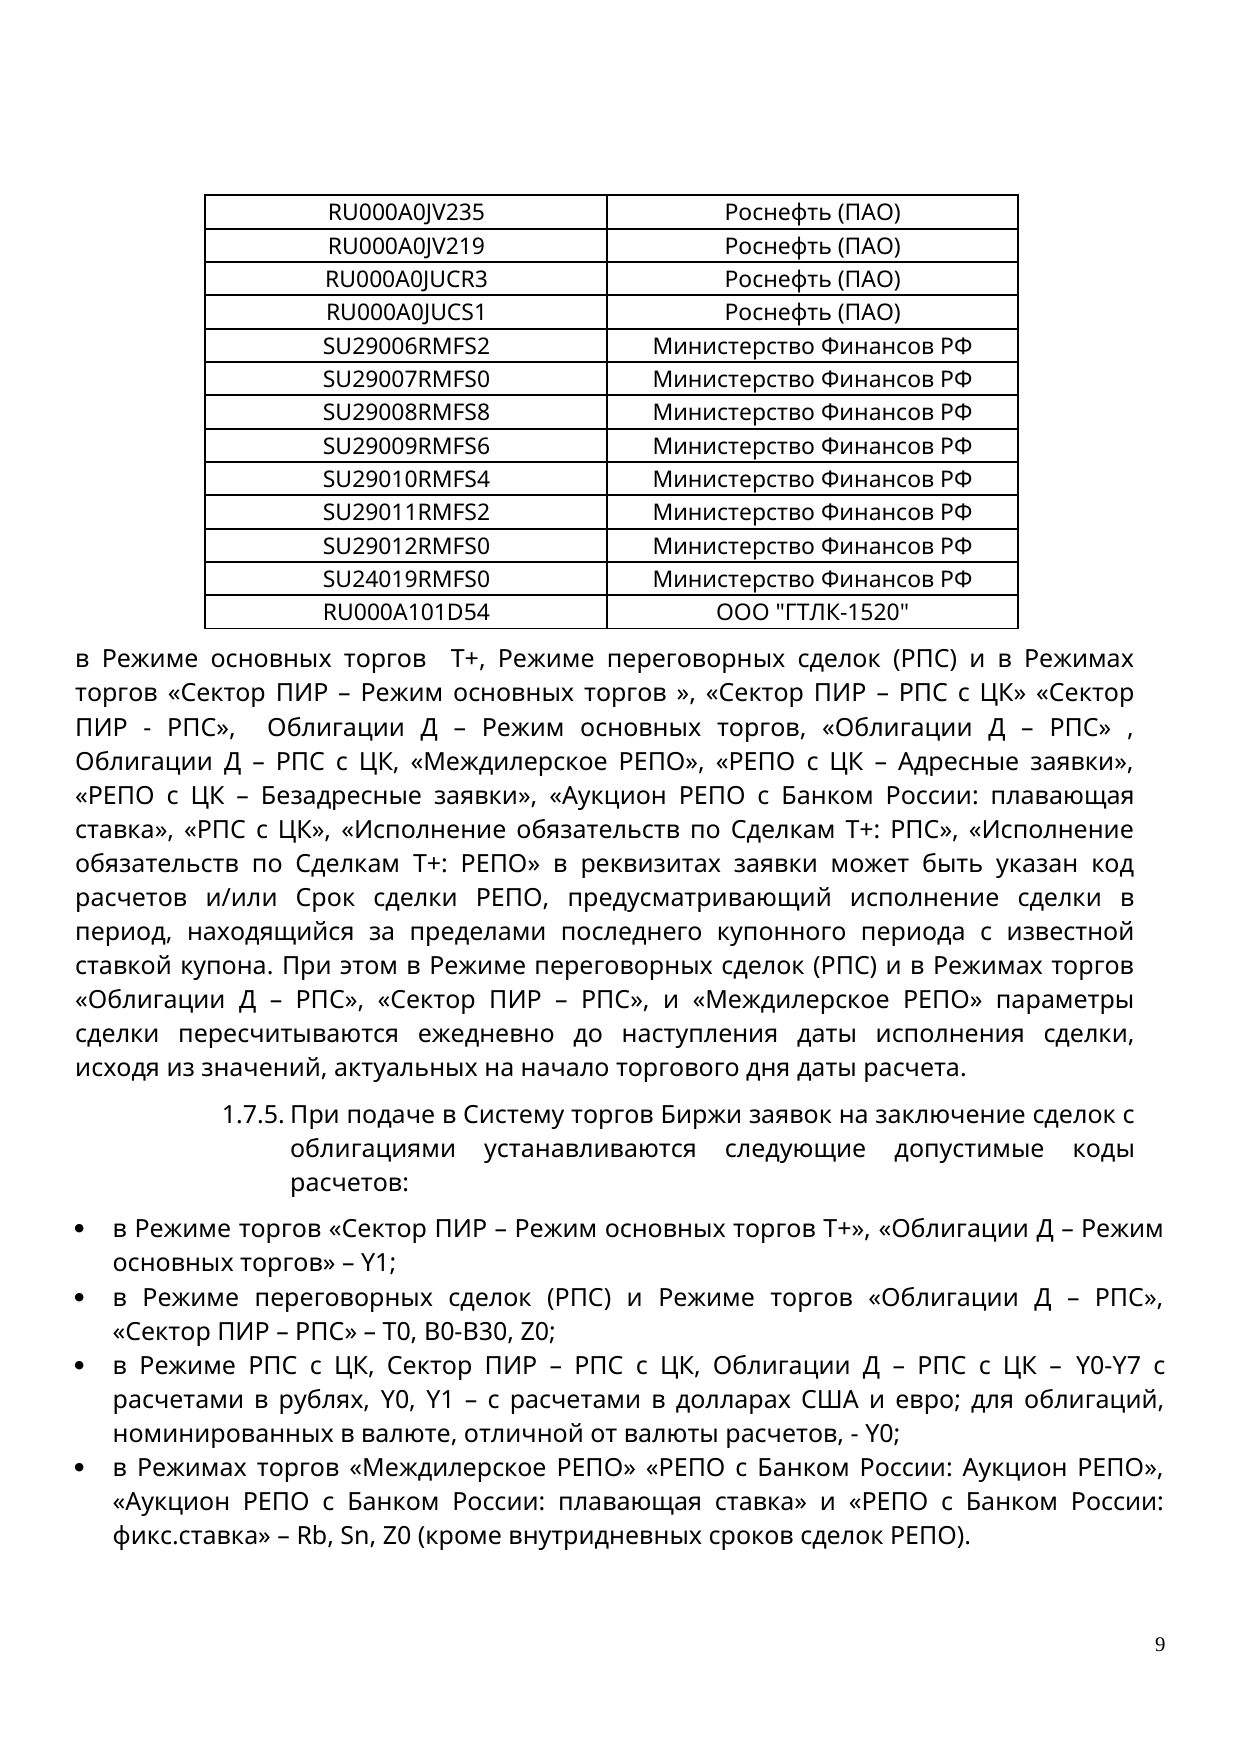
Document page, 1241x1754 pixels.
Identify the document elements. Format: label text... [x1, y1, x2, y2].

table_cell Министерство Финансов РФ [608, 463, 1017, 494]
table_cell SU29010RMFS4 [206, 463, 606, 494]
table_cell SU29011RMFS2 [206, 496, 606, 527]
table_cell RU000A0JV235 [206, 196, 606, 227]
table_cell Министерство Финансов РФ [608, 563, 1017, 594]
table_cell RU000A0JUCS1 [206, 296, 606, 327]
table_cell RU000A0JUCR3 [206, 263, 606, 294]
table_cell Министерство Финансов РФ [608, 396, 1017, 427]
table_cell SU29008RMFS8 [206, 396, 606, 427]
table_cell RU000A101D54 [206, 596, 606, 627]
table_cell SU29012RMFS0 [206, 530, 606, 561]
table_cell Роснефть (ПАО) [608, 296, 1017, 327]
table_cell SU24019RMFS0 [206, 563, 606, 594]
list в Режимах торгов «Междилерское РЕПО» «РЕПО с Банком России: Аукцион РЕПО», «Аукцион РЕПО с Банком России: плавающая ставка» и «РЕПО с Банком России: фикс.ставка» – Rb, Sn, Z0 (кроме внутридневных сроков сделок РЕПО). [75, 1449, 1165, 1552]
table_cell Министерство Финансов РФ [608, 530, 1017, 561]
list в Режиме РПС с ЦК, Сектор ПИР – РПС с ЦК, Облигации Д – РПС с ЦК – Y0-Y7 с расчетами в рублях, Y0, Y1 – с расчетами в долларах США и евро; для облигаций, номинированных в валюте, отличной от валюты расчетов, - Y0; [75, 1347, 1165, 1449]
table_cell SU29007RMFS0 [206, 363, 606, 394]
table_cell Министерство Финансов РФ [608, 330, 1017, 361]
list в Режиме переговорных сделок (РПС) и Режиме торгов «Облигации Д – РПС», «Сектор ПИР – РПС» – T0, B0-B30, Z0; [75, 1279, 1165, 1347]
text в Режиме основных торгов Т+, Режиме переговорных сделок (РПС) и в Режимах торгов «Сектор ПИР – Режим основных торгов », «Сектор ПИР – РПС с ЦК» «Сектор ПИР - РПС», Облигации Д – Режим основных торгов, «Облигации Д – РПС» , Облигации Д – РПС с ЦК, «Междилерское РЕПО», «РЕПО с ЦК – Адресные заявки», «РЕПО с ЦК – Безадресные заявки», «Аукцион РЕПО с Банком России: плавающая ставка», «РПС с ЦК», «Исполнение обязательств по Сделкам Т+: РПС», «Исполнение обязательств по Сделкам Т+: РЕПО» в реквизитах заявки может быть указан код расчетов и/или Срок сделки РЕПО, предусматривающий исполнение сделки в период, находящийся за пределами последнего купонного периода с известной ставкой купона. При этом в Режиме переговорных сделок (РПС) и в Режимах торгов «Облигации Д – РПС», «Сектор ПИР – РПС», и «Междилерское РЕПО» параметры сделки пересчитываются ежедневно до наступления даты исполнения сделки, исходя из значений, актуальных на начало торгового дня даты расчета. [75, 641, 1136, 1084]
table_cell SU29006RMFS2 [206, 330, 606, 361]
table_cell ООО "ГТЛК-1520" [608, 596, 1017, 627]
table_cell Министерство Финансов РФ [608, 496, 1017, 527]
table_cell Министерство Финансов РФ [608, 363, 1017, 394]
table_cell Министерство Финансов РФ [608, 430, 1017, 461]
table_cell SU29009RMFS6 [206, 430, 606, 461]
table_cell RU000A0JV219 [206, 230, 606, 261]
table_cell Роснефть (ПАО) [608, 196, 1017, 227]
table_cell Роснефть (ПАО) [608, 230, 1017, 261]
list в Режиме торгов «Сектор ПИР – Режим основных торгов Т+», «Облигации Д – Режим основных торгов» – Y1; [75, 1211, 1165, 1279]
list При подаче в Систему торгов Биржи заявок на заключение сделок с облигациями устанавливаются следующие допустимые коды расчетов: [222, 1096, 1136, 1198]
table_cell Роснефть (ПАО) [608, 263, 1017, 294]
